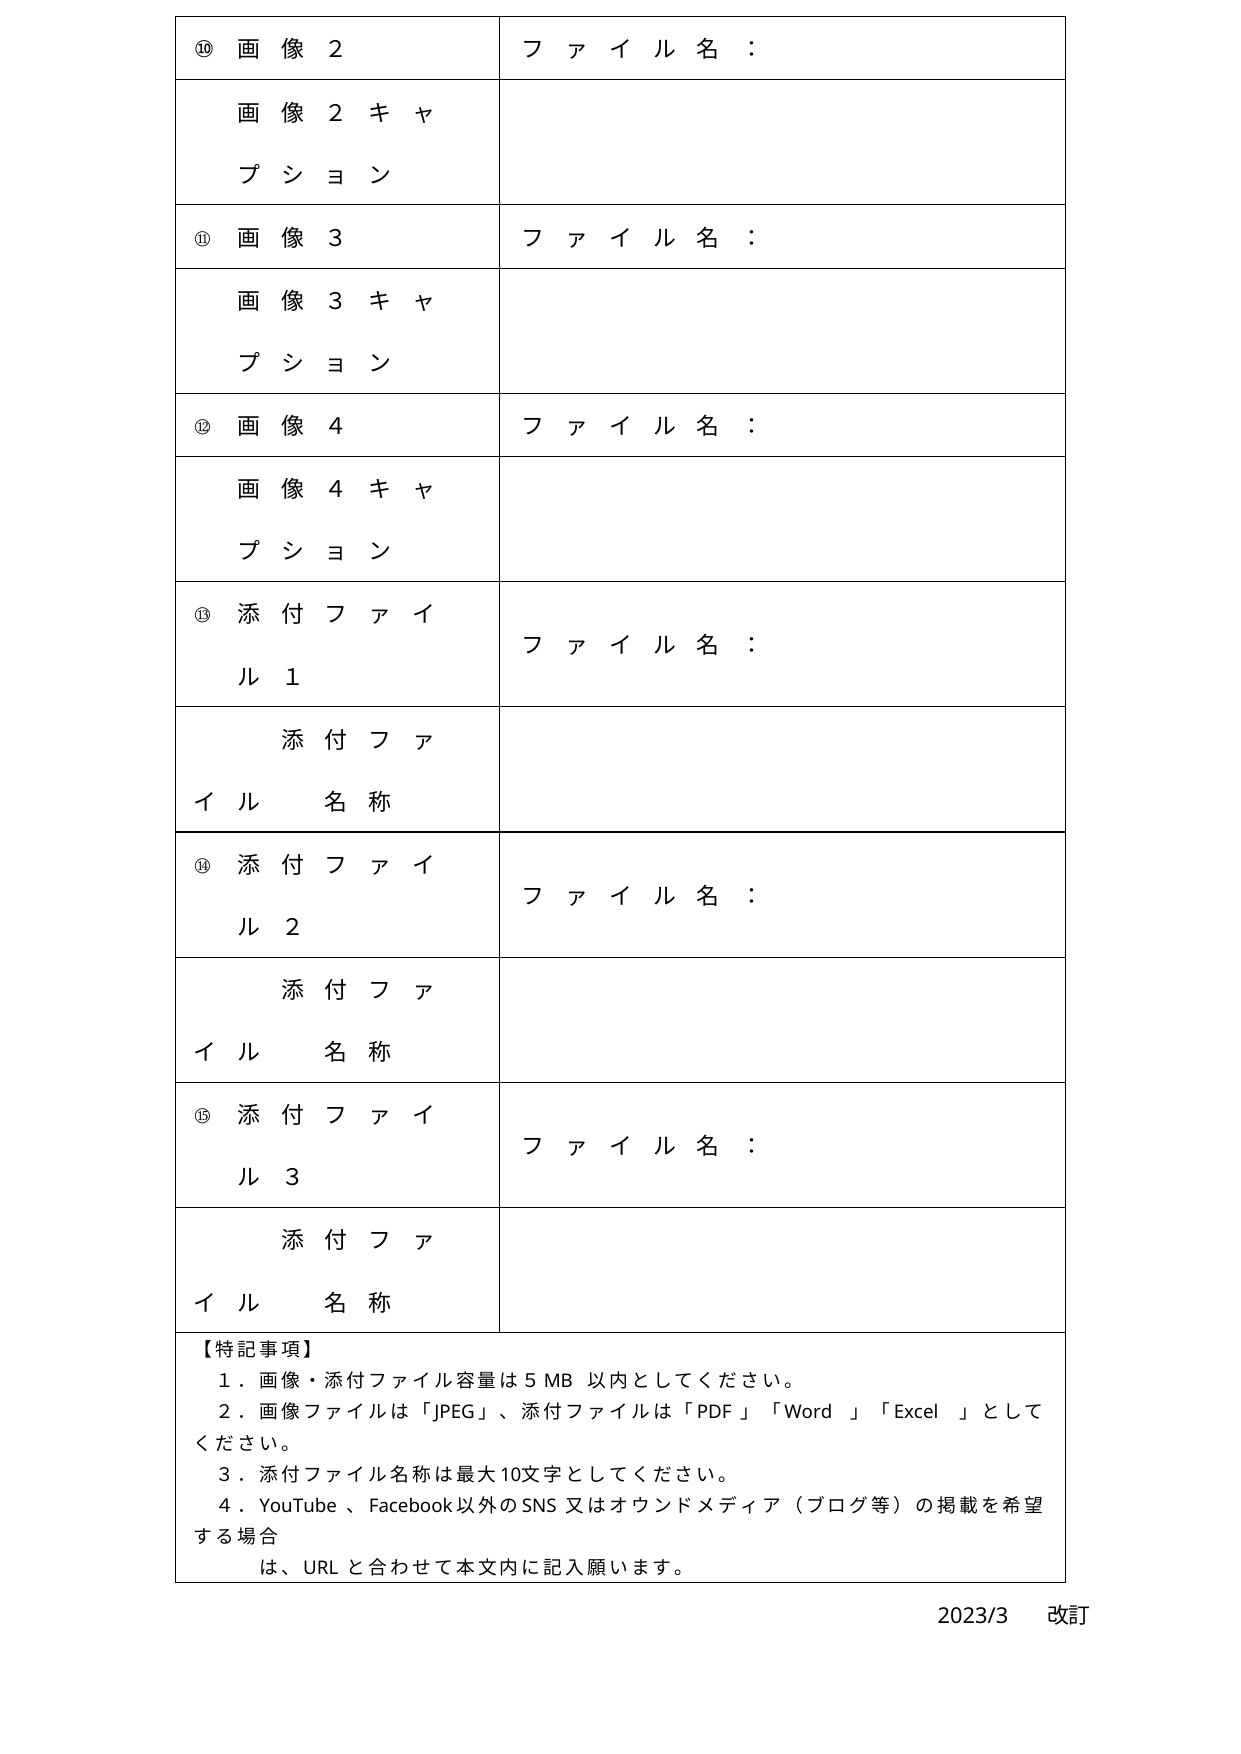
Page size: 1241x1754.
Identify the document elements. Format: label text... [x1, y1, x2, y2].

table_cell 添付ファイル 名称 [176, 1208, 499, 1332]
table_cell [500, 1208, 1065, 1332]
table_cell 【特記事項】 １．画像・添付ファイル容量は５MB以内としてください。 ２．画像ファイルは「JPEG」、添付ファイルは「PDF」「Word」「Excel」としてください。 ３．添付ファイル名称は最大10文字としてください。 ４．YouTube、Facebook以外のSNS又はオウンドメディア（ブログ等）の掲載を希望する場合 は、URLと合わせて本文内に記入願います。 [176, 1333, 1065, 1582]
table_cell 添付ファイル 名称 [176, 707, 499, 831]
table_cell [500, 958, 1065, 1082]
table_cell 画像２キャプション [176, 80, 499, 204]
table_cell [500, 269, 1065, 393]
text 2023/3 改訂 [150, 1583, 1090, 1645]
table_cell 添付ファイル３ [176, 1083, 499, 1207]
table_cell 添付ファイル 名称 [176, 958, 499, 1082]
table_cell 画像２ [176, 17, 499, 79]
table_cell ファイル名： [500, 205, 1065, 267]
table_cell ファイル名： [500, 582, 1065, 706]
table_cell [500, 80, 1065, 204]
table_cell 画像３キャプション [176, 269, 499, 393]
table_cell [500, 457, 1065, 581]
table_cell ファイル名： [500, 17, 1065, 79]
table_cell [500, 707, 1065, 831]
table_cell ファイル名： [500, 394, 1065, 456]
table_cell ファイル名： [500, 1083, 1065, 1207]
table_cell 添付ファイル１ [176, 582, 499, 706]
table_cell 画像４キャプション [176, 457, 499, 581]
table_cell 添付ファイル２ [176, 833, 499, 957]
table_cell 画像３ [176, 205, 499, 267]
table_cell 画像４ [176, 394, 499, 456]
table_cell ファイル名： [500, 833, 1065, 957]
